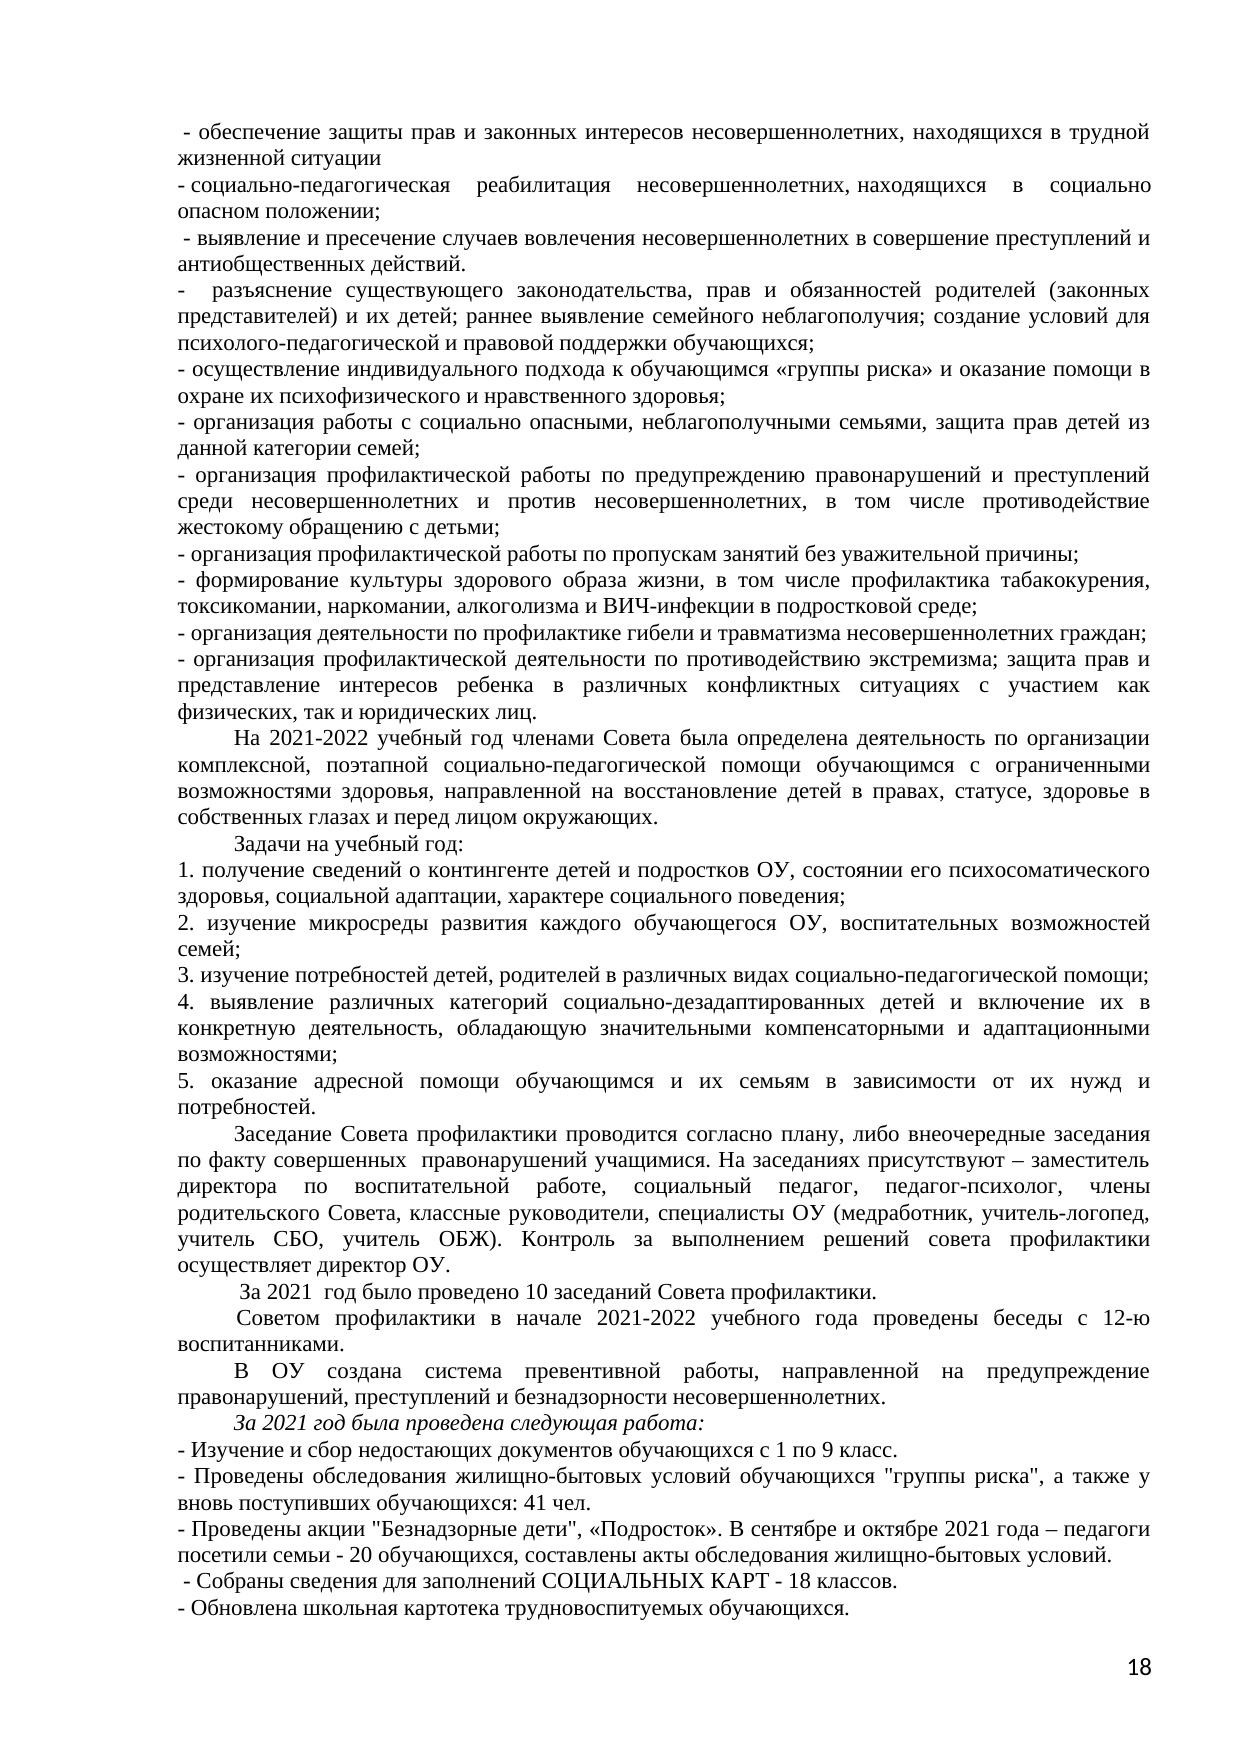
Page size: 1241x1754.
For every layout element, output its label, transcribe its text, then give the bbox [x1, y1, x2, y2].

text - Проведены обследования жилищно-бытовых условий обучающихся "группы риска", а также у вновь поступивших обучающихся: 41 чел. [177, 1462, 1152, 1515]
text - Собраны сведения для заполнений СОЦИАЛЬНЫХ КАРТ - 18 классов. [177, 1568, 1152, 1594]
text - организация профилактической деятельности по противодействию экстремизма; защита прав и представление интересов ребенка в различных конфликтных ситуациях с участием как физических, так и юридических лиц. [177, 645, 1152, 724]
text Советом профилактики в начале 2021-2022 учебного года проведены беседы с 12-ю воспитанниками. [177, 1304, 1152, 1357]
text В ОУ создана система превентивной работы, направленной на предупреждение правонарушений, преступлений и безнадзорности несовершеннолетних. [177, 1357, 1152, 1409]
text - осуществление индивидуального подхода к обучающимся «группы риска» и оказание помощи в охране их психофизического и нравственного здоровья; [177, 355, 1152, 408]
text - социально-педагогическая реабилитация несовершеннолетних, находящихся в социально опасном положении; [177, 171, 1152, 223]
text За 2021 год было проведено 10 заседаний Совета профилактики. [177, 1278, 1152, 1304]
text - формирование культуры здорового образа жизни, в том числе профилактика табакокурения, токсикомании, наркомании, алкоголизма и ВИЧ-инфекции в подростковой среде; [177, 566, 1152, 619]
text - организация профилактической работы по предупреждению правонарушений и преступлений среди несовершеннолетних и против несовершеннолетних, в том числе противодействие жестокому обращению с детьми; [177, 461, 1152, 540]
text - разъяснение существующего законодательства, прав и обязанностей родителей (законных представителей) и их детей; раннее выявление семейного неблагополучия; создание условий для психолого-педагогической и правовой поддержки обучающихся; [177, 276, 1152, 355]
text За 2021 год была проведена следующая работа: [177, 1409, 1152, 1436]
text - Изучение и сбор недостающих документов обучающихся с 1 по 9 класс. [177, 1436, 1152, 1462]
text - организация деятельности по профилактике гибели и травматизма несовершеннолетних граждан; [177, 619, 1152, 645]
text 1. получение сведений о контингенте детей и подростков ОУ, состоянии его психосоматического здоровья, социальной адаптации, характере социального поведения; [177, 856, 1152, 909]
text - Обновлена школьная картотека трудновоспитуемых обучающихся. [177, 1594, 1152, 1620]
text - выявление и пресечение случаев вовлечения несовершеннолетних в совершение преступлений и антиобщественных действий. [177, 223, 1152, 276]
text 2. изучение микросреды развития каждого обучающегося ОУ, воспитательных возможностей семей; [177, 909, 1152, 961]
text 3. изучение потребностей детей, родителей в различных видах социально-педагогической помощи; [177, 961, 1152, 988]
text - Проведены акции "Безнадзорные дети", «Подросток». В сентябре и октябре 2021 года – педагоги посетили семьи - 20 обучающихся, составлены акты обследования жилищно-бытовых условий. [177, 1515, 1152, 1568]
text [177, 118, 1152, 171]
text 5. оказание адресной помощи обучающимся и их семьям в зависимости от их нужд и потребностей. [177, 1067, 1152, 1119]
text - организация работы с социально опасными, неблагополучными семьями, защита прав детей из данной категории семей; [177, 408, 1152, 461]
text 4. выявление различных категорий социально-дезадаптированных детей и включение их в конкретную деятельность, обладающую значительными компенсаторными и адаптационными возможностями; [177, 988, 1152, 1067]
text - организация профилактической работы по пропускам занятий без уважительной причины; [177, 540, 1152, 566]
text На 2021-2022 учебный год членами Совета была определена деятельность по организации комплексной, поэтапной социально-педагогической помощи обучающимся с ограниченными возможностями здоровья, направленной на восстановление детей в правах, статусе, здоровье в собственных глазах и перед лицом окружающих. [177, 724, 1152, 830]
text Задачи на учебный год: [177, 830, 1152, 856]
text Заседание Совета профилактики проводится согласно плану, либо внеочередные заседания по факту совершенных правонарушений учащимися. На заседаниях присутствуют – заместитель директора по воспитательной работе, социальный педагог, педагог-психолог, члены родительского Совета, классные руководители, специалисты ОУ (медработник, учитель-логопед, учитель СБО, учитель ОБЖ). Контроль за выполнением решений совета профилактики осуществляет директор ОУ. [177, 1119, 1152, 1278]
